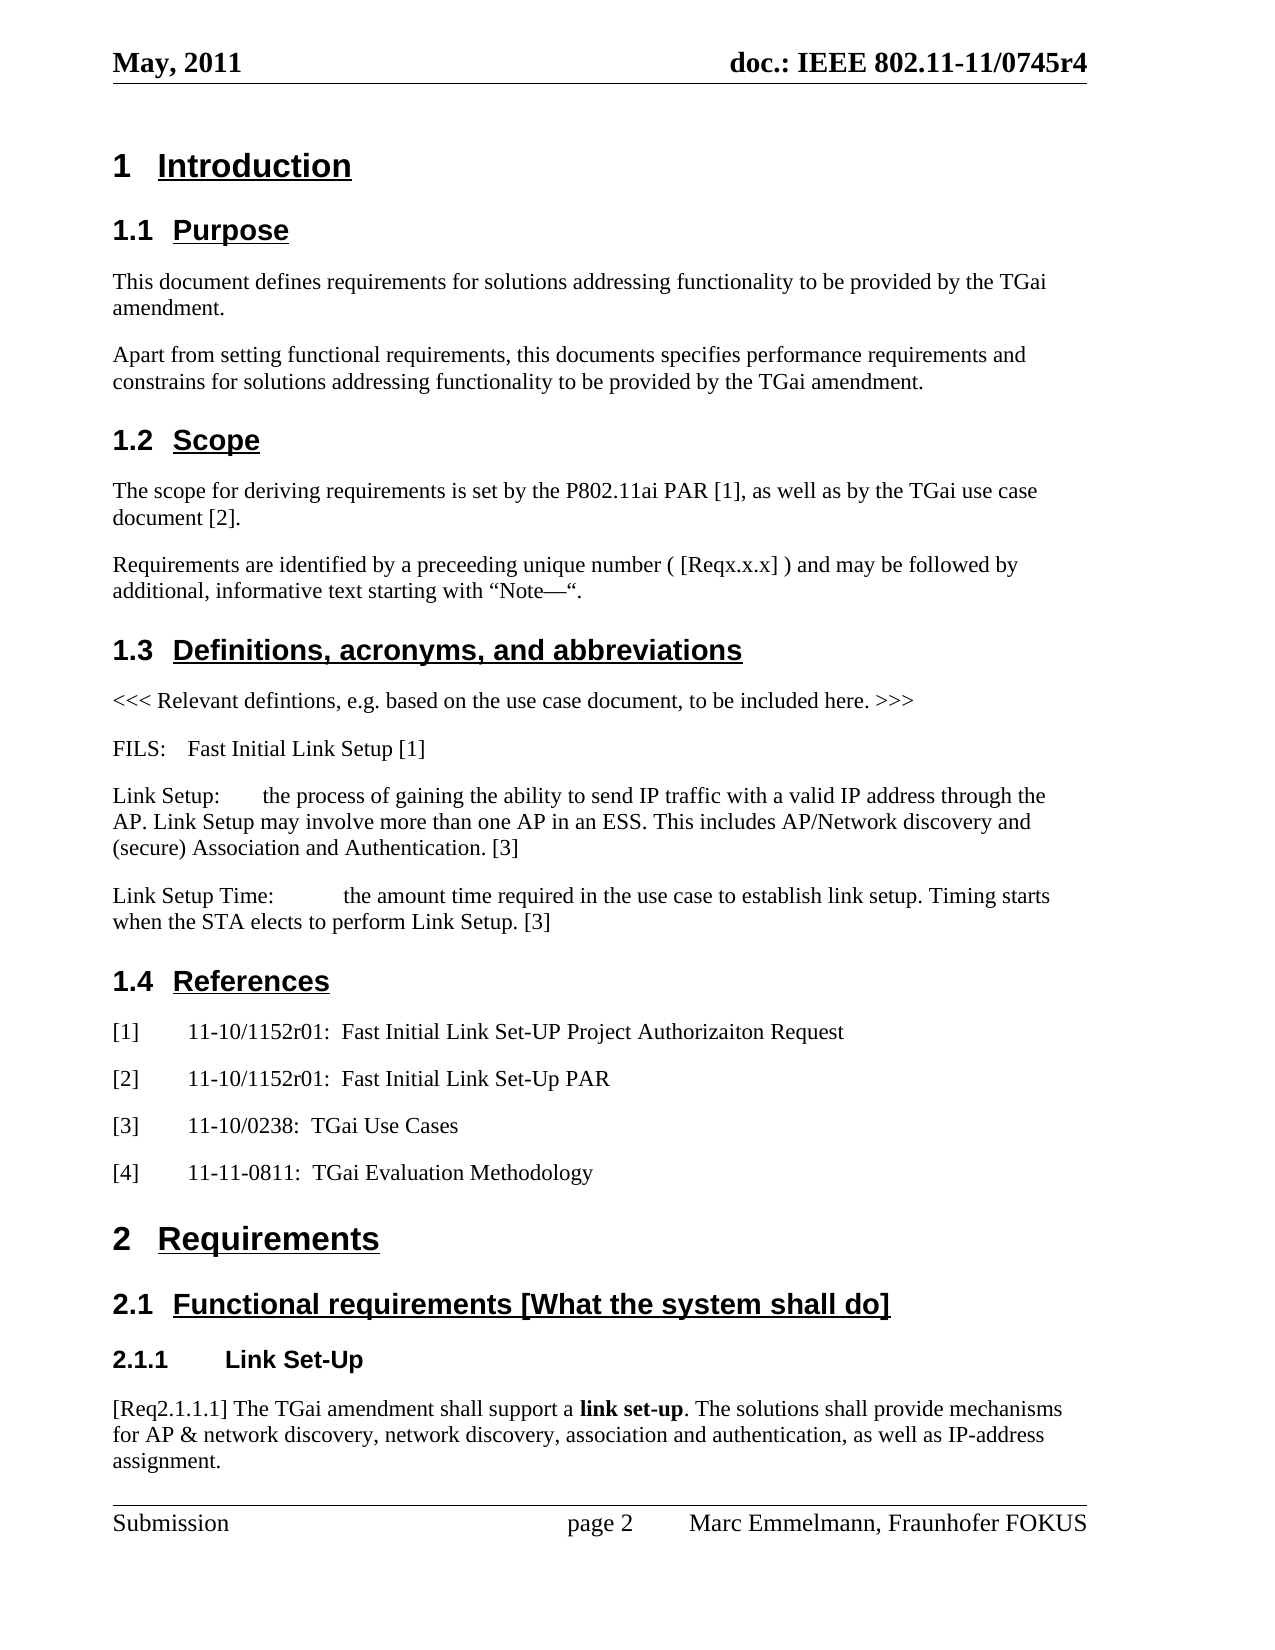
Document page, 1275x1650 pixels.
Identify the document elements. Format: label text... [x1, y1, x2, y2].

subtitle References [112, 963, 1087, 997]
subtitle Purpose [112, 213, 1087, 247]
subtitle Introduction [112, 146, 1087, 184]
text FILS: Fast Initial Link Setup [1] [112, 734, 1087, 761]
text Link Setup Time: the amount time required in the use case to establish link setup. Timing starts when the STA elects to perform Link Setup. [3] [112, 882, 1087, 934]
subtitle Scope [112, 423, 1087, 457]
text This document defines requirements for solutions addressing functionality to be provided by the TGai amendment. [112, 268, 1087, 321]
subtitle Definitions, acronyms, and abbreviations [112, 633, 1087, 667]
subtitle Functional requirements [What the system shall do] [112, 1287, 1087, 1320]
text <<< Relevant defintions, e.g. based on the use case document, to be included here. >>> [112, 687, 1087, 714]
text The scope for deriving requirements is set by the P802.11ai PAR [1], as well as by the TGai use case document [2]. [112, 478, 1087, 530]
text [Req2.1.1.1] The TGai amendment shall support a link set-up. The solutions shall provide mechanisms for AP & network discovery, network discovery, association and authentication, as well as IP-address assignment. [112, 1395, 1087, 1474]
text [1] 11-10/1152r01: Fast Initial Link Set-UP Project Authorizaiton Request [112, 1018, 1087, 1044]
text [2] 11-10/1152r01: Fast Initial Link Set-Up PAR [112, 1065, 1087, 1091]
text [4] 11-11-0811: TGai Evaluation Methodology [112, 1159, 1087, 1186]
text Apart from setting functional requirements, this documents specifies performance requirements and constrains for solutions addressing functionality to be provided by the TGai amendment. [112, 341, 1087, 394]
text [3] 11-10/0238: TGai Use Cases [112, 1112, 1087, 1139]
subtitle Link Set-Up [112, 1345, 1087, 1374]
text Link Setup: the process of gaining the ability to send IP traffic with a valid IP address through the AP. Link Setup may involve more than one AP in an ESS. This includes AP/Network discovery and (secure) Association and Authentication. [3] [112, 782, 1087, 861]
text Requirements are identified by a preceeding unique number ( [Reqx.x.x] ) and may be followed by additional, informative text starting with “Note—“. [112, 551, 1087, 604]
subtitle Requirements [112, 1219, 1087, 1258]
